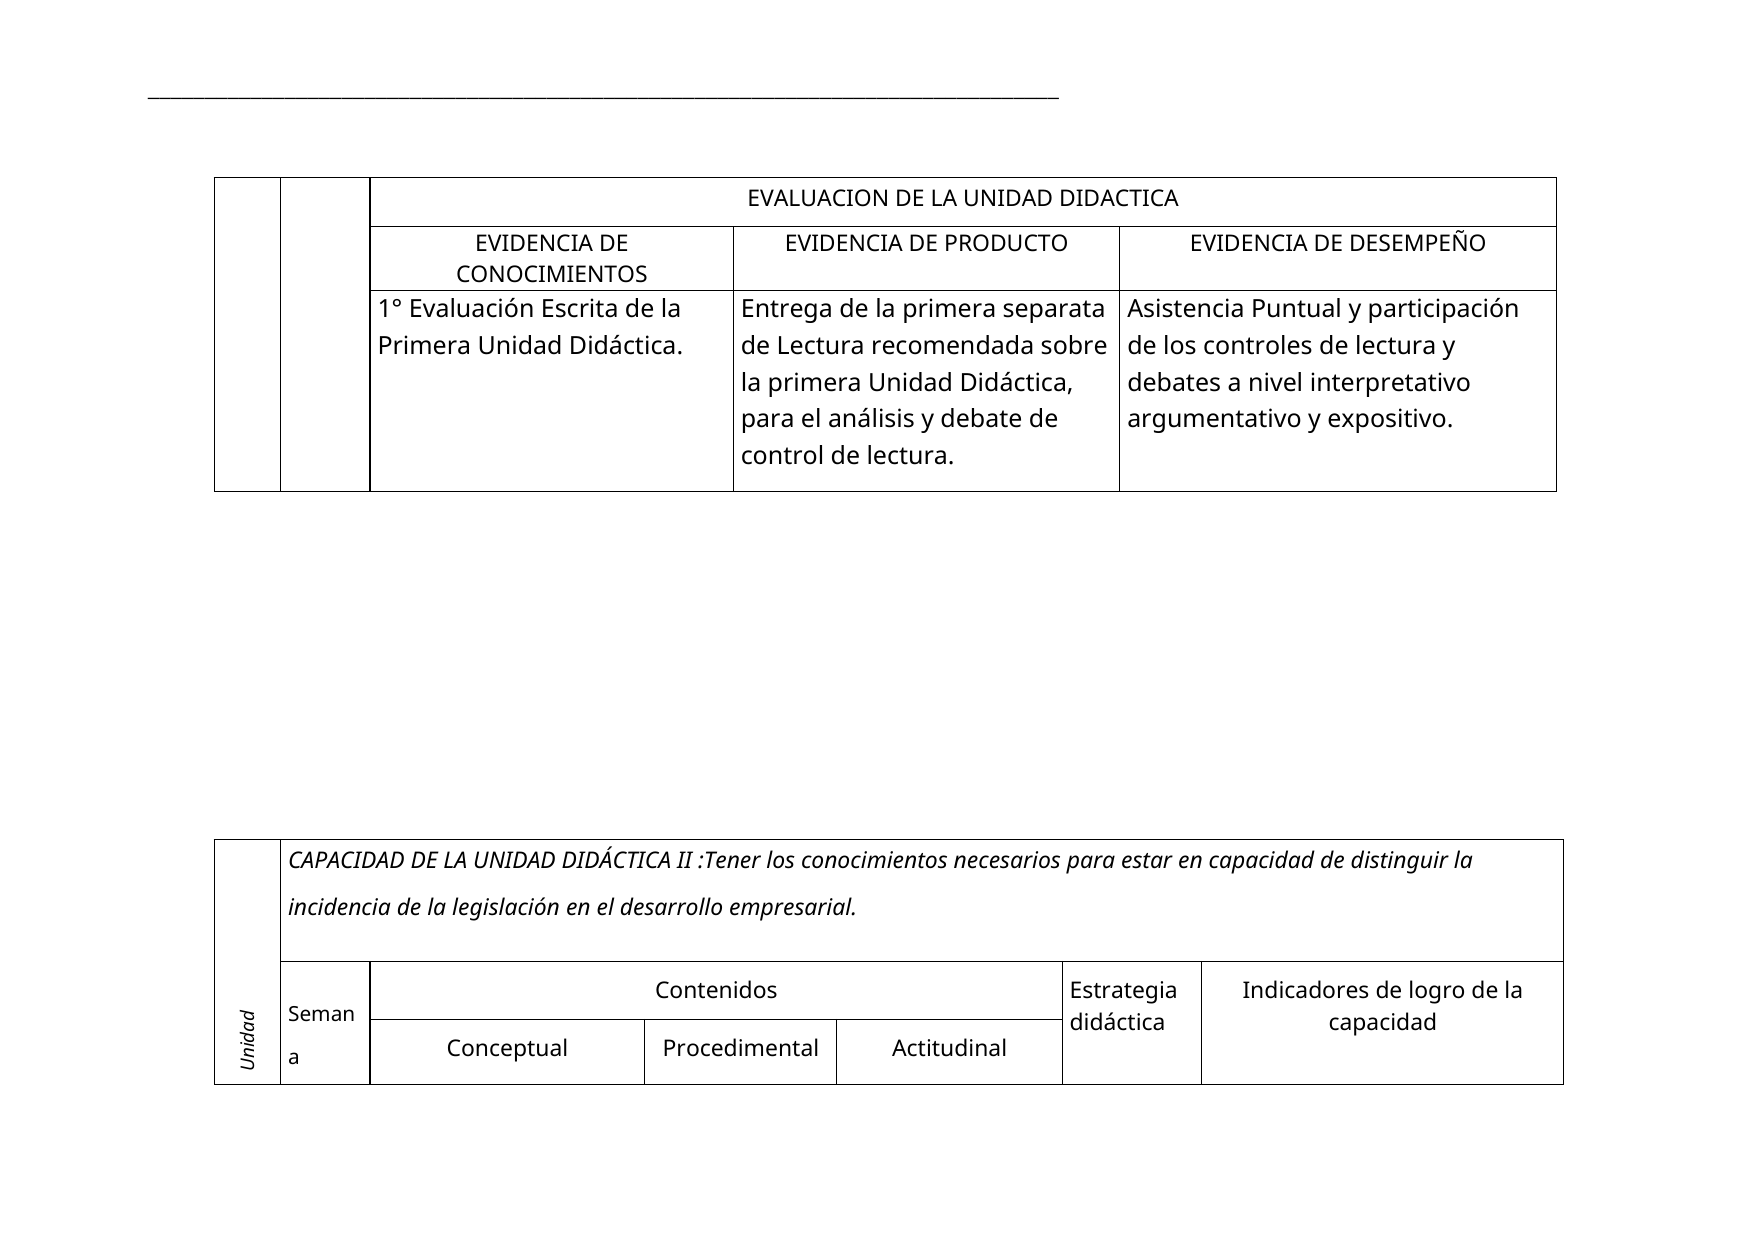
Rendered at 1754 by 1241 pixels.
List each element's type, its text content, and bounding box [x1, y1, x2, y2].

table_cell EVIDENCIA DE PRODUCTO [734, 227, 1119, 290]
table_cell Indicadores de logro de la capacidad [1202, 962, 1563, 1083]
table_cell Asistencia Puntual y participación de los controles de lectura y debates a nivel interpretativo argumentativo y expositivo. [1120, 291, 1556, 491]
table_cell EVALUACION DE LA UNIDAD DIDACTICA [371, 178, 1556, 226]
table_cell [281, 178, 369, 491]
table_cell EVIDENCIA DE CONOCIMIENTOS [371, 227, 733, 290]
table_cell Entrega de la primera separata de Lectura recomendada sobre la primera Unidad Didáctica, para el análisis y debate de control de lectura. [734, 291, 1119, 491]
table_cell Estrategia didáctica [1063, 962, 1201, 1083]
table_cell 1° Evaluación Escrita de la Primera Unidad Didáctica. [371, 291, 733, 491]
table_header Unidad Didáctica II :La legislación Comercial-Actos de Comercio-Comerciante-Auxiliares de Comercio. [215, 840, 280, 1083]
table_cell EVIDENCIA DE DESEMPEÑO [1120, 227, 1556, 290]
table_header CAPACIDAD DE LA UNIDAD DIDÁCTICA II :Tener los conocimientos necesarios para estar en capacidad de distinguir la incidencia de la legislación en el desarrollo empresarial. [281, 840, 1563, 961]
table_cell Actitudinal [837, 1020, 1062, 1083]
table_cell Procedimental [645, 1020, 836, 1083]
table_cell Conceptual [371, 1020, 644, 1083]
table_cell Contenidos [371, 962, 1062, 1019]
table_cell Semana [281, 962, 369, 1083]
